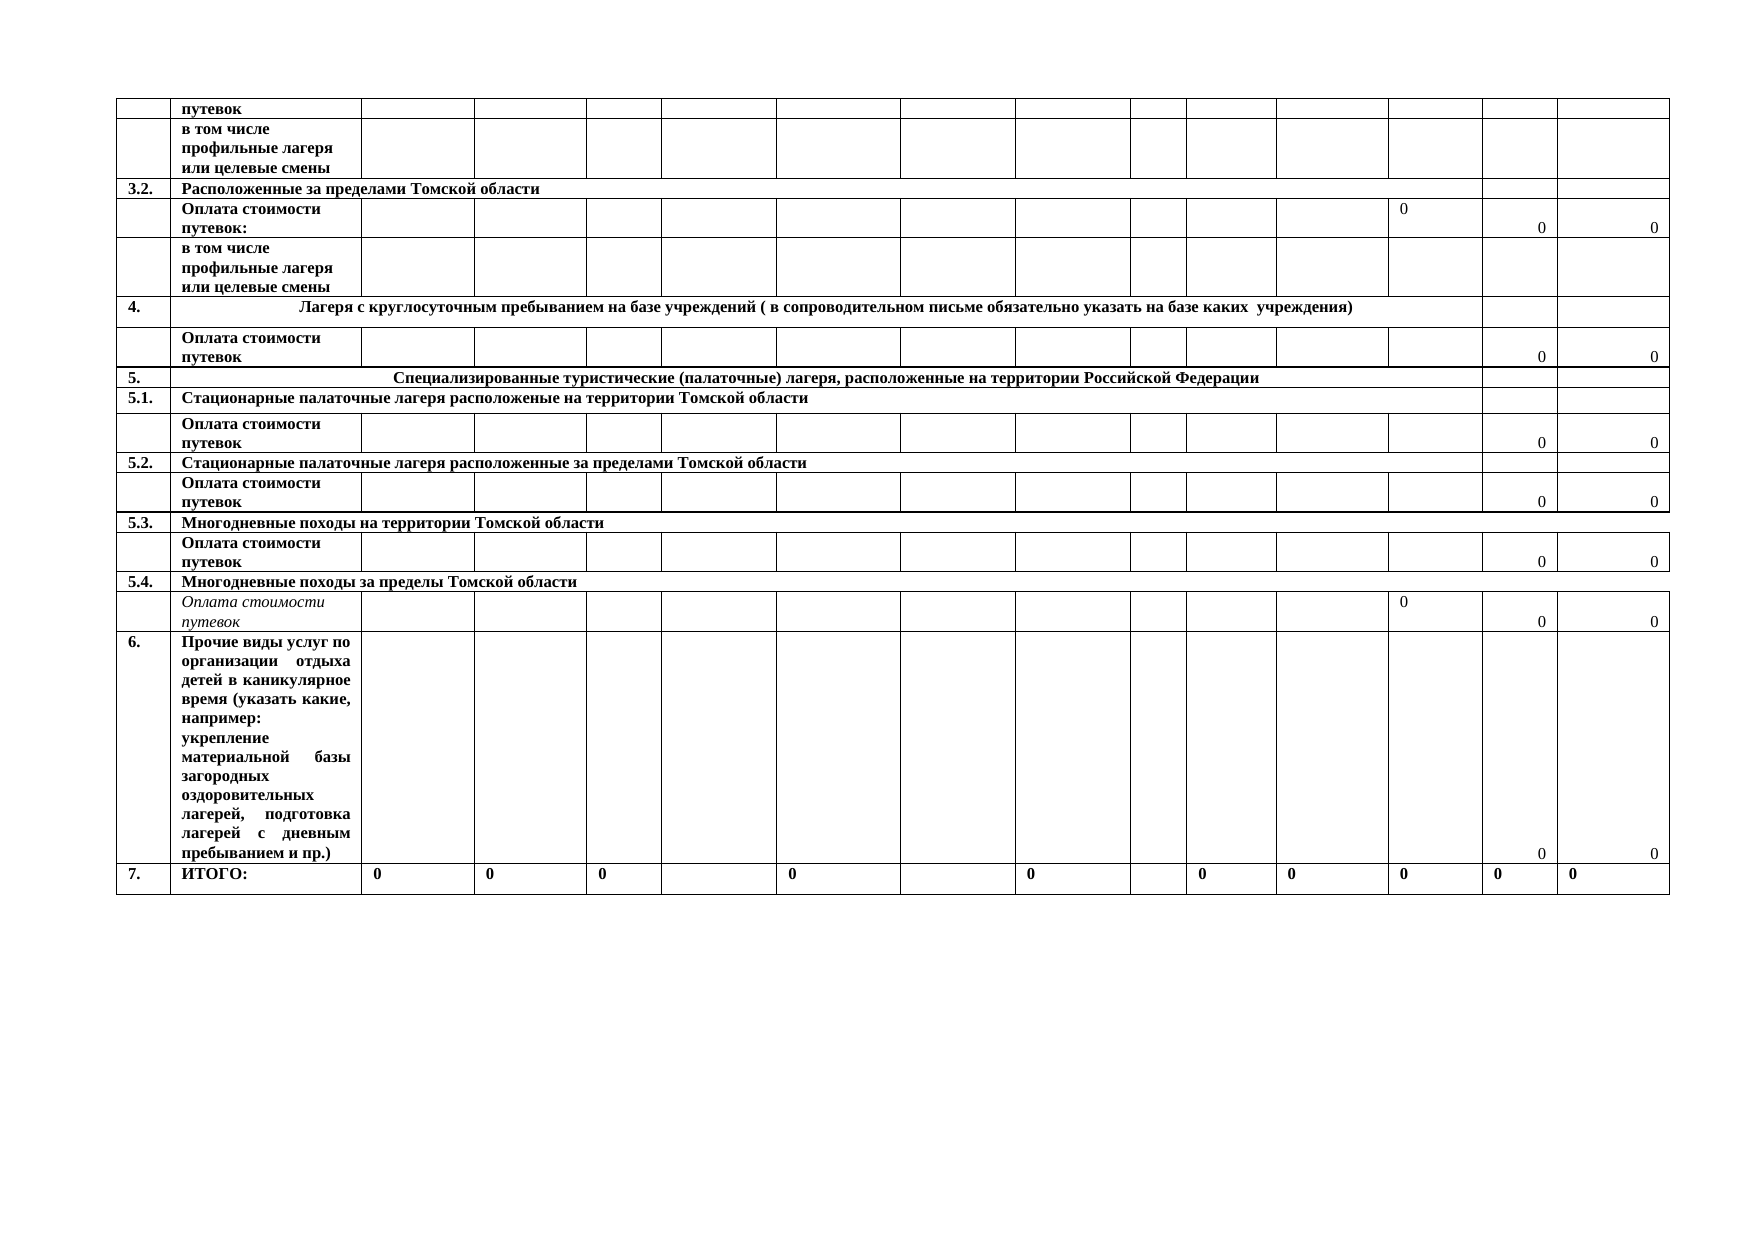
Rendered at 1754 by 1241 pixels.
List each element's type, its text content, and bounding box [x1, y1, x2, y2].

table_cell 0 [1483, 414, 1557, 452]
table_cell [587, 328, 661, 366]
table_cell 0 [1558, 199, 1669, 237]
table_cell [1187, 119, 1276, 178]
table_cell [475, 414, 586, 452]
table_cell [117, 199, 170, 237]
table_cell [1277, 328, 1388, 366]
table_cell [1558, 297, 1669, 327]
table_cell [171, 99, 361, 118]
table_cell 4. [117, 297, 170, 327]
table_cell 0 [1483, 592, 1557, 631]
table_cell 0 [1187, 864, 1276, 894]
table_cell [777, 328, 900, 366]
table_cell 0 [1483, 473, 1557, 511]
table_cell [1389, 99, 1482, 118]
table_cell [1016, 592, 1130, 631]
table_cell [1277, 238, 1388, 296]
table_cell [1131, 119, 1186, 178]
table_cell [475, 592, 586, 631]
table_cell Оплата стоимости путевок [171, 414, 361, 452]
table_cell 0,00 [1483, 99, 1557, 118]
table_cell 0 [1558, 99, 1669, 118]
table_cell [1016, 414, 1130, 452]
table_cell [1389, 632, 1482, 863]
table_cell [362, 199, 474, 237]
table_cell 0 [1558, 864, 1669, 894]
table_cell Оплата стоимости путевок [171, 533, 361, 571]
table_cell [662, 864, 776, 894]
table_cell [587, 533, 661, 571]
table_cell [901, 238, 1015, 296]
table_cell [777, 99, 900, 118]
table_cell [1131, 473, 1186, 511]
table_cell 0 [1016, 864, 1130, 894]
table_cell [475, 238, 586, 296]
table_cell [1016, 533, 1130, 571]
table_cell 0 [1558, 328, 1669, 366]
table_cell [1016, 199, 1130, 237]
table_cell [475, 199, 586, 237]
table_cell [1558, 453, 1669, 472]
table_cell [901, 119, 1015, 178]
table_cell [1483, 368, 1557, 387]
table_cell [777, 119, 900, 178]
table_cell 0 [1483, 328, 1557, 366]
table_cell Многодневные походы на территории Томской области [171, 513, 1670, 532]
table_cell [1558, 388, 1669, 412]
table_cell ИТОГО: [171, 864, 361, 894]
table_cell [475, 533, 586, 571]
table_cell [901, 533, 1015, 571]
table_cell 0 [1389, 864, 1482, 894]
table_cell [362, 99, 474, 118]
table_cell Стационарные палаточные лагеря расположеные на территории Томской области [171, 388, 1482, 412]
table_cell [901, 99, 1015, 118]
table_cell [587, 592, 661, 631]
table_cell [362, 632, 474, 863]
table_cell [362, 533, 474, 571]
table_cell [1277, 414, 1388, 452]
table_cell [1016, 99, 1130, 118]
table_cell [662, 414, 776, 452]
table_cell 0 [1558, 592, 1669, 631]
table_cell [587, 199, 661, 237]
table_cell [1277, 473, 1388, 511]
table_cell [1483, 179, 1557, 198]
table_cell [1187, 414, 1276, 452]
table_cell [662, 473, 776, 511]
table_cell [901, 632, 1015, 863]
table_cell 5.2. [117, 453, 170, 472]
table_cell [777, 199, 900, 237]
table_cell [777, 592, 900, 631]
table_cell [587, 632, 661, 863]
table_cell 5.4. [117, 572, 170, 591]
table_cell [662, 99, 776, 118]
table_cell [1187, 328, 1276, 366]
table_cell [587, 473, 661, 511]
table_cell [117, 592, 170, 631]
table_cell [1558, 119, 1669, 178]
table_cell [362, 238, 474, 296]
table_cell [777, 533, 900, 571]
table_cell [587, 414, 661, 452]
table_cell [1131, 328, 1186, 366]
table_cell 0 [1483, 199, 1557, 237]
table_cell 0 [1558, 414, 1669, 452]
table_cell [1277, 199, 1388, 237]
table_cell [117, 473, 170, 511]
table_cell [475, 473, 586, 511]
table_cell Оплата стоимости путевок: [171, 199, 361, 237]
table_cell [777, 414, 900, 452]
table_cell [901, 864, 1015, 894]
table_cell [475, 99, 586, 118]
table_cell 0 [1389, 199, 1482, 237]
table_cell [117, 238, 170, 296]
table_cell 0 [1389, 592, 1482, 631]
table_cell [362, 414, 474, 452]
table_cell [777, 238, 900, 296]
table_cell [1389, 414, 1482, 452]
table_cell [475, 119, 586, 178]
table_cell [1016, 473, 1130, 511]
table_cell 0 [1558, 473, 1669, 511]
table_cell в том числе профильные лагеря или целевые смены [171, 238, 361, 296]
table_cell [1016, 119, 1130, 178]
table_cell [117, 328, 170, 366]
table_cell 0 [1483, 632, 1557, 863]
table_cell [662, 533, 776, 571]
table_cell [1483, 388, 1557, 412]
table_cell [1131, 99, 1186, 118]
table_cell [587, 238, 661, 296]
table_cell Оплата стоимости путевок [171, 328, 361, 366]
table_cell Специализированные туристические (палаточные) лагеря, расположенные на территории Российской Федерации [171, 368, 1482, 387]
table_cell [662, 328, 776, 366]
table_cell 0 [1483, 533, 1557, 571]
table_cell [475, 328, 586, 366]
table_cell [362, 119, 474, 178]
table_cell [1389, 119, 1482, 178]
table_cell [901, 592, 1015, 631]
table_cell [1131, 414, 1186, 452]
table_cell [1187, 99, 1276, 118]
table_cell [1483, 119, 1557, 178]
table_cell [1277, 533, 1388, 571]
table_cell 0 [1558, 533, 1669, 571]
table_cell [117, 533, 170, 571]
table_cell [1483, 297, 1557, 327]
table_cell 5.1. [117, 388, 170, 412]
table_cell [1389, 238, 1482, 296]
table_cell [777, 632, 900, 863]
table_cell [901, 328, 1015, 366]
table_cell Стационарные палаточные лагеря расположенные за пределами Томской области [171, 453, 1482, 472]
table_cell [1389, 328, 1482, 366]
table_cell Расположенные за пределами Томской области [171, 179, 1482, 198]
table_cell [587, 119, 661, 178]
table_cell [117, 99, 170, 118]
table_cell Лагеря с круглосуточным пребыванием на базе учреждений ( в сопроводительном письме обязательно указать на базе каких учреждения) [171, 297, 1482, 327]
table_cell [1483, 238, 1557, 296]
table_cell [1389, 533, 1482, 571]
table_cell 6. [117, 632, 170, 863]
table_cell [1187, 238, 1276, 296]
table_cell [1187, 473, 1276, 511]
table_cell [901, 199, 1015, 237]
table_cell [662, 199, 776, 237]
table_cell [1277, 592, 1388, 631]
table_cell 0 [777, 864, 900, 894]
table_cell [1187, 199, 1276, 237]
table_cell [1131, 533, 1186, 571]
table_cell [1131, 238, 1186, 296]
table_cell [1131, 632, 1186, 863]
table_cell [1131, 199, 1186, 237]
table_cell [1187, 632, 1276, 863]
table_cell 3.2. [117, 179, 170, 198]
table_cell [117, 414, 170, 452]
table_cell [1016, 328, 1130, 366]
table_cell [662, 119, 776, 178]
table_cell [587, 99, 661, 118]
table_cell [901, 473, 1015, 511]
table_cell [1483, 453, 1557, 472]
table_cell [1016, 238, 1130, 296]
table_cell [1131, 592, 1186, 631]
table_cell 5. [117, 368, 170, 387]
table_cell [662, 632, 776, 863]
table_cell [1016, 632, 1130, 863]
table_cell 0 [1558, 632, 1669, 863]
table_cell [1558, 179, 1669, 198]
table_cell [1131, 864, 1186, 894]
table_cell [1558, 238, 1669, 296]
table_cell [1558, 368, 1669, 387]
table_cell 0 [1483, 864, 1557, 894]
table_cell [1277, 99, 1388, 118]
table_cell [362, 328, 474, 366]
table_cell [362, 473, 474, 511]
table_cell [662, 238, 776, 296]
table_cell [117, 119, 170, 178]
table_cell 0 [475, 864, 586, 894]
table_cell Многодневные походы за пределы Томской области [171, 572, 1670, 591]
table_cell [1277, 632, 1388, 863]
table_cell [362, 592, 474, 631]
table_cell в том числе профильные лагеря или целевые смены [171, 119, 361, 178]
table_cell [1187, 592, 1276, 631]
table_cell [777, 473, 900, 511]
table_cell 7. [117, 864, 170, 894]
table_cell 0 [1277, 864, 1388, 894]
table_cell [662, 592, 776, 631]
table_cell Оплата стоимости путевок [171, 473, 361, 511]
table_cell Прочие виды услуг по организации отдыха детей в каникулярное время (указать какие, например: укрепление материальной базы загородных оздоровительных лагерей, подготовка лагерей с дневным пребыванием и пр.) [171, 632, 361, 863]
table_cell 0 [587, 864, 661, 894]
table_cell [1187, 533, 1276, 571]
table_cell [475, 632, 586, 863]
table_cell Оплата стоимости путевок [171, 592, 361, 631]
table_cell [1389, 473, 1482, 511]
table_cell [901, 414, 1015, 452]
table_cell 5.3. [117, 513, 170, 532]
table_cell [1277, 119, 1388, 178]
table_cell 0 [362, 864, 474, 894]
